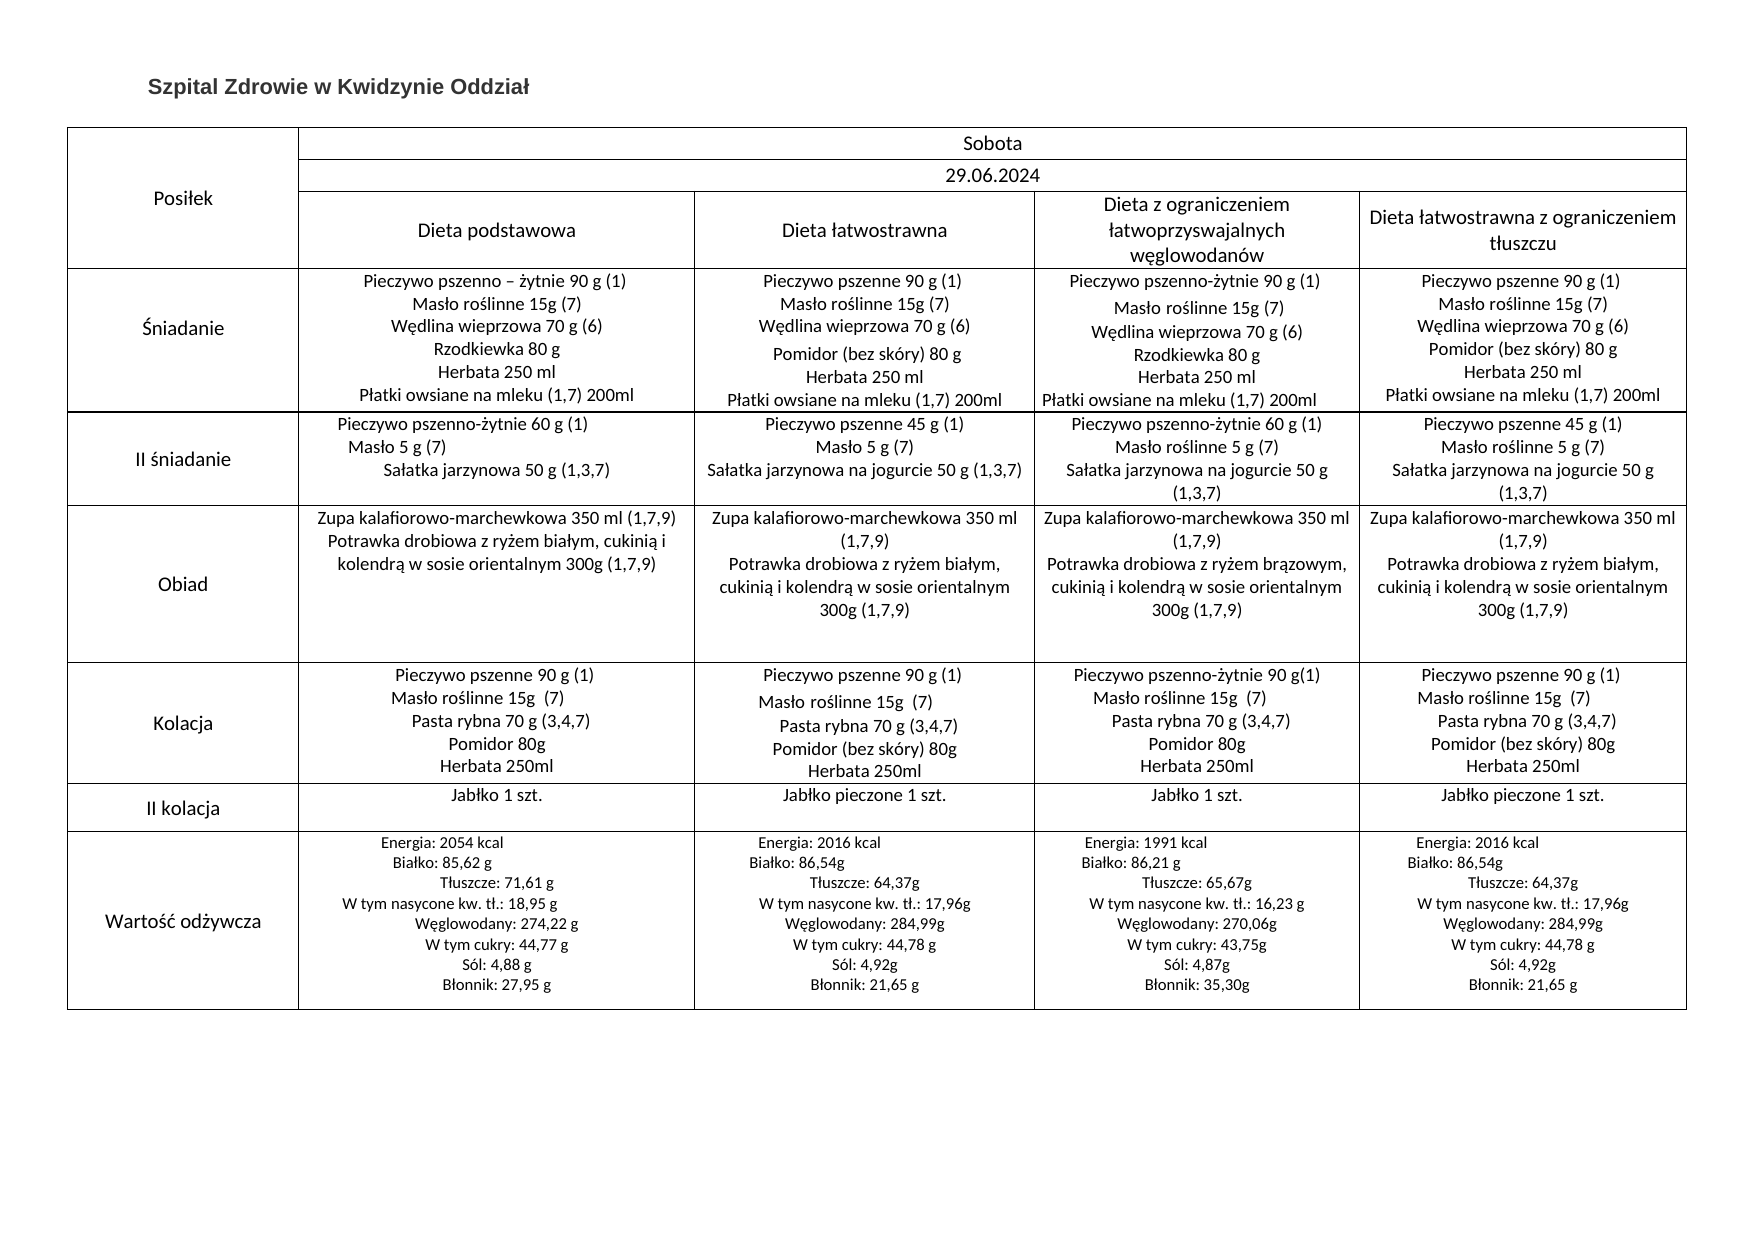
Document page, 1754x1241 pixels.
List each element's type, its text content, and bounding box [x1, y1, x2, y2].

table_cell Dieta podstawowa [299, 192, 694, 268]
table_cell Dieta łatwostrawna [695, 192, 1034, 268]
table_cell Pieczywo pszenno-żytnie 90 g(1) Masło roślinne 15g (7) Pasta rybna 70 g (3,4,7) Pomidor 80g Herbata 250ml [1035, 663, 1359, 783]
table_cell II śniadanie [68, 413, 298, 505]
table_cell 29.06.2024 [299, 160, 1686, 191]
table_cell Pieczywo pszenne 45 g (1) Masło 5 g (7) Sałatka jarzynowa na jogurcie 50 g (1,3,7) [695, 413, 1034, 505]
table_cell Jabłko 1 szt. [1035, 784, 1359, 831]
table_cell Pieczywo pszenne 90 g (1) Masło roślinne 15g (7) Wędlina wieprzowa 70 g (6) Pomidor (bez skóry) 80 g Herbata 250 ml Płatki owsiane na mleku (1,7) 200ml [695, 269, 1034, 411]
table_cell Wartość odżywcza [68, 832, 298, 1009]
table_cell Energia: 1991 kcal Białko: 86,21 g Tłuszcze: 65,67g W tym nasycone kw. tł.: 16,23 g Węglowodany: 270,06g W tym cukry: 43,75g Sól: 4,87g Błonnik: 35,30g [1035, 832, 1359, 1009]
table_header Posiłek [68, 128, 298, 268]
table_cell Energia: 2054 kcal Białko: 85,62 g Tłuszcze: 71,61 g W tym nasycone kw. tł.: 18,95 g Węglowodany: 274,22 g W tym cukry: 44,77 g Sól: 4,88 g Błonnik: 27,95 g [299, 832, 694, 1009]
table_cell Pieczywo pszenne 90 g (1) Masło roślinne 15g (7) Pasta rybna 70 g (3,4,7) Pomidor (bez skóry) 80g Herbata 250ml [1360, 663, 1686, 783]
table_cell Pieczywo pszenne 90 g (1) Masło roślinne 15g (7) Pasta rybna 70 g (3,4,7) Pomidor 80g Herbata 250ml [299, 663, 694, 783]
table_cell Pieczywo pszenno-żytnie 60 g (1) Masło 5 g (7) Sałatka jarzynowa 50 g (1,3,7) [299, 413, 694, 505]
table_cell Śniadanie [68, 269, 298, 411]
table_cell Pieczywo pszenno-żytnie 60 g (1) Masło roślinne 5 g (7) Sałatka jarzynowa na jogurcie 50 g (1,3,7) [1035, 413, 1359, 505]
table_cell II kolacja [68, 784, 298, 831]
table_cell Energia: 2016 kcal Białko: 86,54g Tłuszcze: 64,37g W tym nasycone kw. tł.: 17,96g Węglowodany: 284,99g W tym cukry: 44,78 g Sól: 4,92g Błonnik: 21,65 g [1360, 832, 1686, 1009]
table_cell Zupa kalafiorowo-marchewkowa 350 ml (1,7,9) Potrawka drobiowa z ryżem białym, cukinią i kolendrą w sosie orientalnym 300g (1,7,9) [299, 506, 694, 662]
table_cell Dieta z ograniczeniem łatwoprzyswajalnych węglowodanów [1035, 192, 1359, 268]
table_cell Kolacja [68, 663, 298, 783]
table_cell Jabłko pieczone 1 szt. [695, 784, 1034, 831]
table_cell Pieczywo pszenno – żytnie 90 g (1) Masło roślinne 15g (7) Wędlina wieprzowa 70 g (6) Rzodkiewka 80 g Herbata 250 ml Płatki owsiane na mleku (1,7) 200ml [299, 269, 694, 411]
table_cell Pieczywo pszenne 90 g (1) Masło roślinne 15g (7) Wędlina wieprzowa 70 g (6) Pomidor (bez skóry) 80 g Herbata 250 ml Płatki owsiane na mleku (1,7) 200ml [1360, 269, 1686, 411]
table_cell Energia: 2016 kcal Białko: 86,54g Tłuszcze: 64,37g W tym nasycone kw. tł.: 17,96g Węglowodany: 284,99g W tym cukry: 44,78 g Sól: 4,92g Błonnik: 21,65 g [695, 832, 1034, 1009]
table_cell Dieta łatwostrawna z ograniczeniem tłuszczu [1360, 192, 1686, 268]
table_cell Obiad [68, 506, 298, 662]
table_cell Pieczywo pszenne 45 g (1) Masło roślinne 5 g (7) Sałatka jarzynowa na jogurcie 50 g (1,3,7) [1360, 413, 1686, 505]
table_cell Zupa kalafiorowo-marchewkowa 350 ml (1,7,9) Potrawka drobiowa z ryżem białym, cukinią i kolendrą w sosie orientalnym 300g (1,7,9) [695, 506, 1034, 662]
table_cell Pieczywo pszenne 90 g (1) Masło roślinne 15g (7) Pasta rybna 70 g (3,4,7) Pomidor (bez skóry) 80g Herbata 250ml [695, 663, 1034, 783]
table_cell Jabłko pieczone 1 szt. [1360, 784, 1686, 831]
table_cell Jabłko 1 szt. [299, 784, 694, 831]
table_header Sobota [299, 128, 1686, 159]
table_cell Zupa kalafiorowo-marchewkowa 350 ml (1,7,9) Potrawka drobiowa z ryżem białym, cukinią i kolendrą w sosie orientalnym 300g (1,7,9) [1360, 506, 1686, 662]
table_cell Pieczywo pszenno-żytnie 90 g (1) Masło roślinne 15g (7) Wędlina wieprzowa 70 g (6) Rzodkiewka 80 g Herbata 250 ml Płatki owsiane na mleku (1,7) 200ml [1035, 269, 1359, 411]
table_cell Zupa kalafiorowo-marchewkowa 350 ml (1,7,9) Potrawka drobiowa z ryżem brązowym, cukinią i kolendrą w sosie orientalnym 300g (1,7,9) [1035, 506, 1359, 662]
